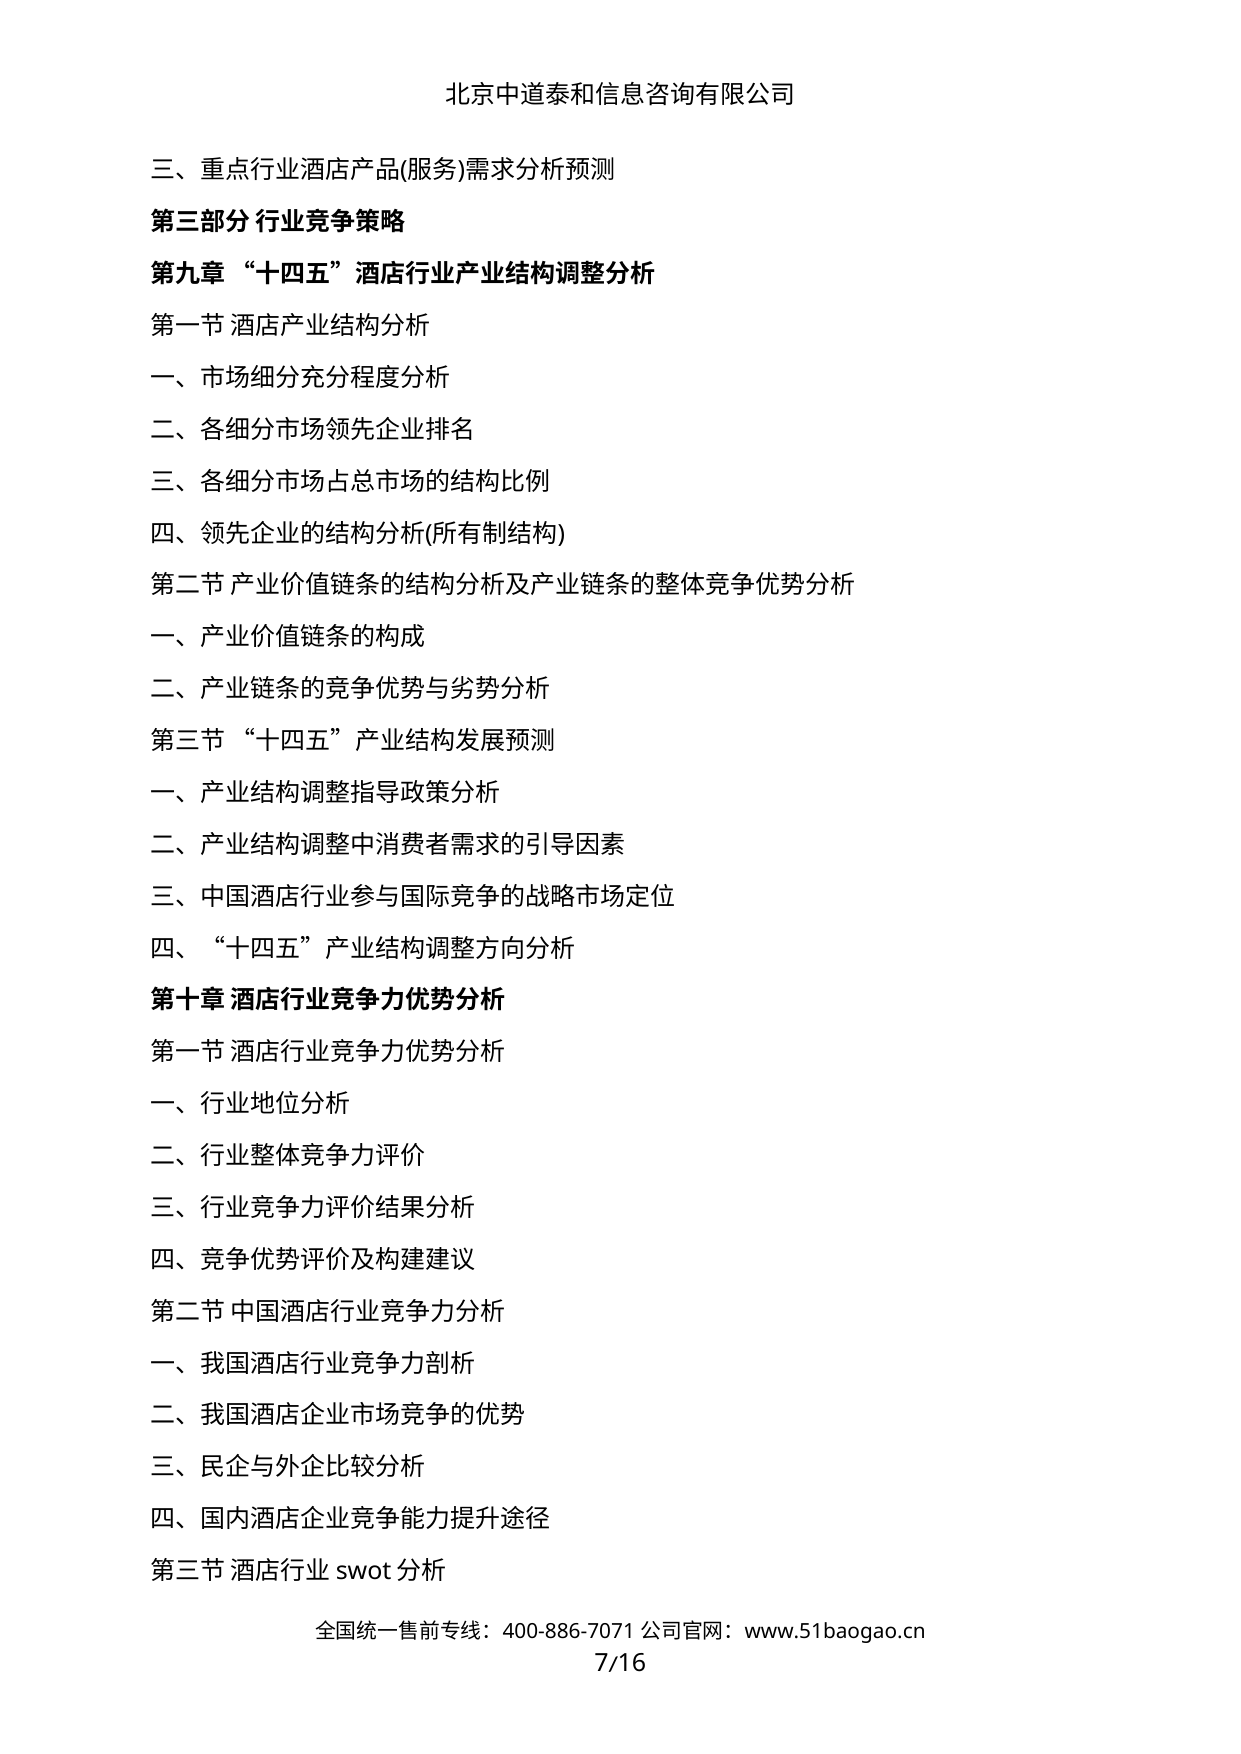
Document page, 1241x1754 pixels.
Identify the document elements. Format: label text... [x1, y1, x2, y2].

text 三、民企与外企比较分析 [150, 1447, 1090, 1483]
text 第一节 酒店产业结构分析 [150, 306, 1090, 342]
text 一、我国酒店行业竞争力剖析 [150, 1343, 1090, 1379]
text 四、竞争优势评价及构建建议 [150, 1239, 1090, 1276]
text 第三部分 行业竞争策略 [150, 202, 1090, 238]
text 四、国内酒店企业竞争能力提升途径 [150, 1499, 1090, 1535]
text 一、产业结构调整指导政策分析 [150, 772, 1090, 809]
text 三、各细分市场占总市场的结构比例 [150, 461, 1090, 497]
text 第一节 酒店行业竞争力优势分析 [150, 1032, 1090, 1068]
text 第十章 酒店行业竞争力优势分析 [150, 980, 1090, 1016]
text 二、我国酒店企业市场竞争的优势 [150, 1395, 1090, 1431]
text 二、产业结构调整中消费者需求的引导因素 [150, 824, 1090, 861]
text 二、产业链条的竞争优势与劣势分析 [150, 669, 1090, 705]
text 第三节 “十四五”产业结构发展预测 [150, 721, 1090, 757]
text 三、重点行业酒店产品(服务)需求分析预测 [150, 150, 1090, 186]
text 第三节 酒店行业swot分析 [150, 1551, 1090, 1587]
text 第九章 “十四五”酒店行业产业结构调整分析 [150, 254, 1090, 290]
text 四、“十四五”产业结构调整方向分析 [150, 928, 1090, 964]
text 四、领先企业的结构分析(所有制结构) [150, 513, 1090, 549]
text 第二节 产业价值链条的结构分析及产业链条的整体竞争优势分析 [150, 565, 1090, 601]
text 一、行业地位分析 [150, 1084, 1090, 1120]
text 二、行业整体竞争力评价 [150, 1136, 1090, 1172]
text 二、各细分市场领先企业排名 [150, 409, 1090, 446]
text 三、行业竞争力评价结果分析 [150, 1187, 1090, 1224]
text 一、市场细分充分程度分析 [150, 357, 1090, 394]
text 第二节 中国酒店行业竞争力分析 [150, 1291, 1090, 1327]
text 三、中国酒店行业参与国际竞争的战略市场定位 [150, 876, 1090, 912]
text 一、产业价值链条的构成 [150, 617, 1090, 653]
